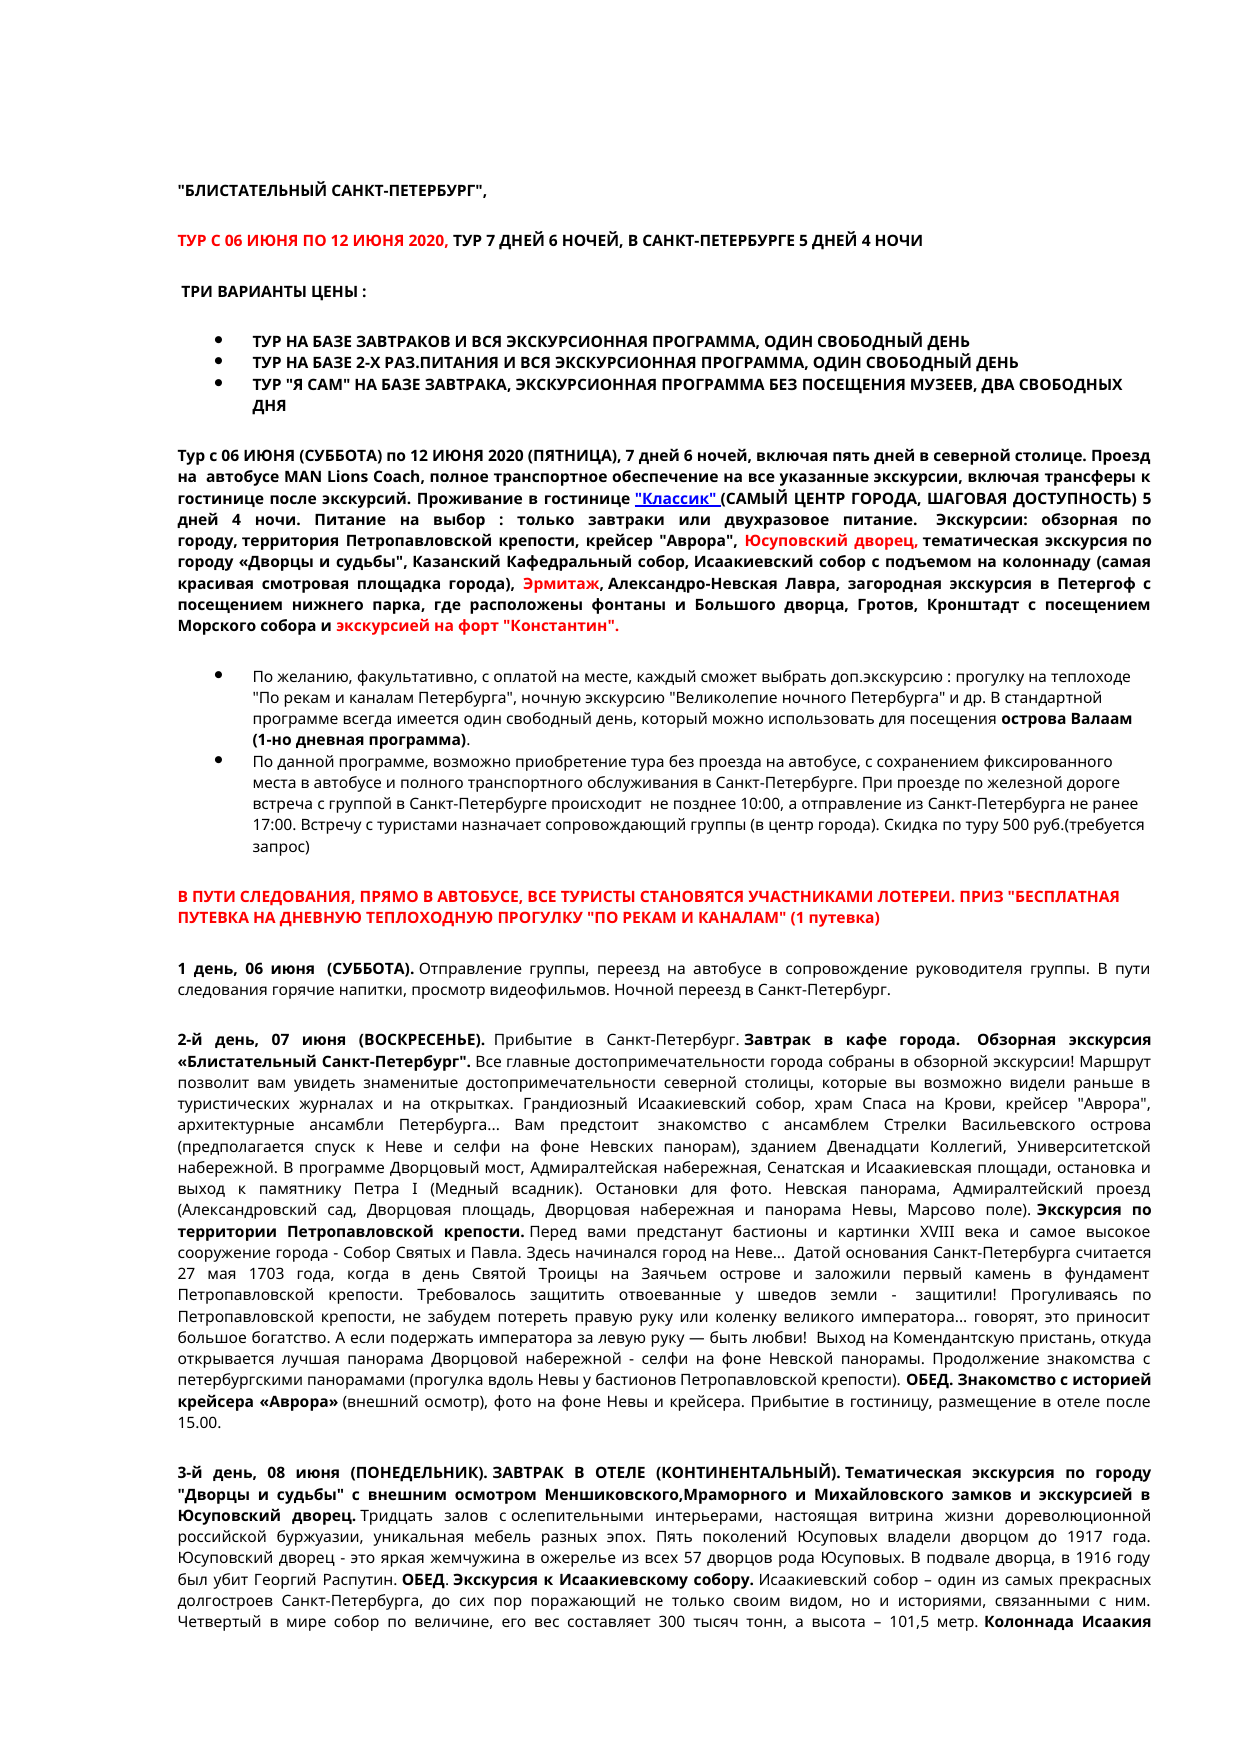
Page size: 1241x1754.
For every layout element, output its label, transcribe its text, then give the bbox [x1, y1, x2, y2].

text 2-й день, 07 июня (ВОСКРЕСЕНЬЕ). Прибытие в Санкт-Петербург. Завтрак в кафе города. Обзорная экскурсия «Блистательный Санкт-Петербург". Все главные достопримечательности города собраны в обзорной экскурсии! Маршрут позволит вам увидеть знаменитые достопримечательности северной столицы, которые вы возможно видели раньше в туристических журналах и на открытках. Грандиозный Исаакиевский собор, храм Спаса на Крови, крейсер "Аврора", архитектурные ансамбли Петербурга... Вам предстоит знакомство с ансамблем Стрелки Васильевского острова (предполагается спуск к Неве и селфи на фоне Невских панорам), зданием Двенадцати Коллегий, Университетской набережной. В программе Дворцовый мост, Адмиралтейская набережная, Сенатская и Исаакиевская площади, остановка и выход к памятнику Петра I (Медный всадник). Остановки для фото. Невская панорама, Адмиралтейский проезд (Александровский сад, Дворцовая площадь, Дворцовая набережная и панорама Невы, Марсово поле). Экскурсия по территории Петропавловской крепости. Перед вами предстанут бастионы и картинки XVIII века и самое высокое сооружение города - Собор Святых и Павла. Здесь начинался город на Неве... Датой основания Санкт-Петербурга считается 27 мая 1703 года, когда в день Святой Троицы на Заячьем острове и заложили первый камень в фундамент Петропавловской крепости. Требовалось защитить отвоеванные у шведов земли - защитили! Прогуливаясь по Петропавловской крепости, не забудем потереть правую руку или коленку великого императора... говорят, это приносит большое богатство. А если подержать императора за левую руку — быть любви! Выход на Комендантскую пристань, откуда открывается лучшая панорама Дворцовой набережной - селфи на фоне Невской панорамы. Продолжение знакомства с петербургскими панорамами (прогулка вдоль Невы у бастионов Петропавловской крепости). ОБЕД. Знакомство с историей крейсера «Аврора» (внешний осмотр), фото на фоне Невы и крейсера. Прибытие в гостиницу, размещение в отеле после 15.00. [177, 1029, 1152, 1433]
text ТРИ ВАРИАНТЫ ЦЕНЫ : [177, 280, 1152, 302]
list ТУР "Я САМ" НА БАЗЕ ЗАВТРАКА, ЭКСКУРСИОННАЯ ПРОГРАММА БЕЗ ПОСЕЩЕНИЯ МУЗЕЕВ, ДВА СВОБОДНЫХ ДНЯ [215, 373, 1152, 416]
text Тур с 06 ИЮНЯ (СУББОТА) по 12 ИЮНЯ 2020 (ПЯТНИЦА), 7 дней 6 ночей, включая пять дней в северной столице. Проезд на автобусе MAN Lions Coach, полное транспортное обеспечение на все указанные экскурсии, включая трансферы к гостинице после экскурсий. Проживание в гостинице "Классик" (САМЫЙ ЦЕНТР ГОРОДА, ШАГОВАЯ ДОСТУПНОСТЬ) 5 дней 4 ночи. Питание на выбор : только завтраки или двухразовое питание. Экскурсии: обзорная по городу, территория Петропавловской крепости, крейсер "Аврора", Юсуповский дворец, тематическая экскурсия по городу «Дворцы и судьбы", Казанский Кафедральный собор, Исаакиевский собор с подъемом на колоннаду (самая красивая смотровая площадка города), Эрмитаж, Александро-Невская Лавра, загородная экскурсия в Петергоф с посещением нижнего парка, где расположены фонтаны и Большого дворца, Гротов, Кронштадт с посещением Морского собора и экскурсией на форт "Константин". [177, 445, 1152, 636]
text 1 день, 06 июня (СУББОТА). Отправление группы, переезд на автобусе в сопровождение руководителя группы. В пути следования горячие напитки, просмотр видеофильмов. Ночной переезд в Санкт-Петербург. [177, 957, 1152, 1000]
list ТУР НА БАЗЕ ЗАВТРАКОВ И ВСЯ ЭКСКУРСИОННАЯ ПРОГРАММА, ОДИН СВОБОДНЫЙ ДЕНЬ [215, 331, 1152, 352]
list По данной программе, возможно приобретение тура без проезда на автобусе, с сохранением фиксированного места в автобусе и полного транспортного обслуживания в Санкт-Петербурге. При проезде по железной дороге встреча с группой в Санкт-Петербурге происходит не позднее 10:00, а отправление из Санкт-Петербурга не ранее 17:00. Встречу с туристами назначает сопровождающий группы (в центр города). Скидка по туру 500 руб.(требуется запрос) [215, 750, 1152, 857]
text "БЛИСТАТЕЛЬНЫЙ САНКТ-ПЕТЕРБУРГ", [177, 179, 1152, 201]
text В ПУТИ СЛЕДОВАНИЯ, ПРЯМО В АВТОБУСЕ, ВСЕ ТУРИСТЫ СТАНОВЯТСЯ УЧАСТНИКАМИ ЛОТЕРЕИ. ПРИЗ "БЕСПЛАТНАЯ ПУТЕВКА НА ДНЕВНУЮ ТЕПЛОХОДНУЮ ПРОГУЛКУ "ПО РЕКАМ И КАНАЛАМ" (1 путевка) [177, 886, 1152, 928]
text ТУР С 06 ИЮНЯ ПО 12 ИЮНЯ 2020, ТУР 7 ДНЕЙ 6 НОЧЕЙ, В САНКТ-ПЕТЕРБУРГЕ 5 ДНЕЙ 4 НОЧИ [177, 230, 1152, 251]
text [177, 1462, 1152, 1632]
list ТУР НА БАЗЕ 2-Х РАЗ.ПИТАНИЯ И ВСЯ ЭКСКУРСИОННАЯ ПРОГРАММА, ОДИН СВОБОДНЫЙ ДЕНЬ [215, 352, 1152, 373]
list По желанию, факультативно, с оплатой на месте, каждый сможет выбрать доп.экскурсию : прогулку на теплоходе "По рекам и каналам Петербурга", ночную экскурсию "Великолепие ночного Петербурга" и др. В стандартной программе всегда имеется один свободный день, который можно использовать для посещения острова Валаам (1-но дневная программа). [215, 665, 1152, 750]
